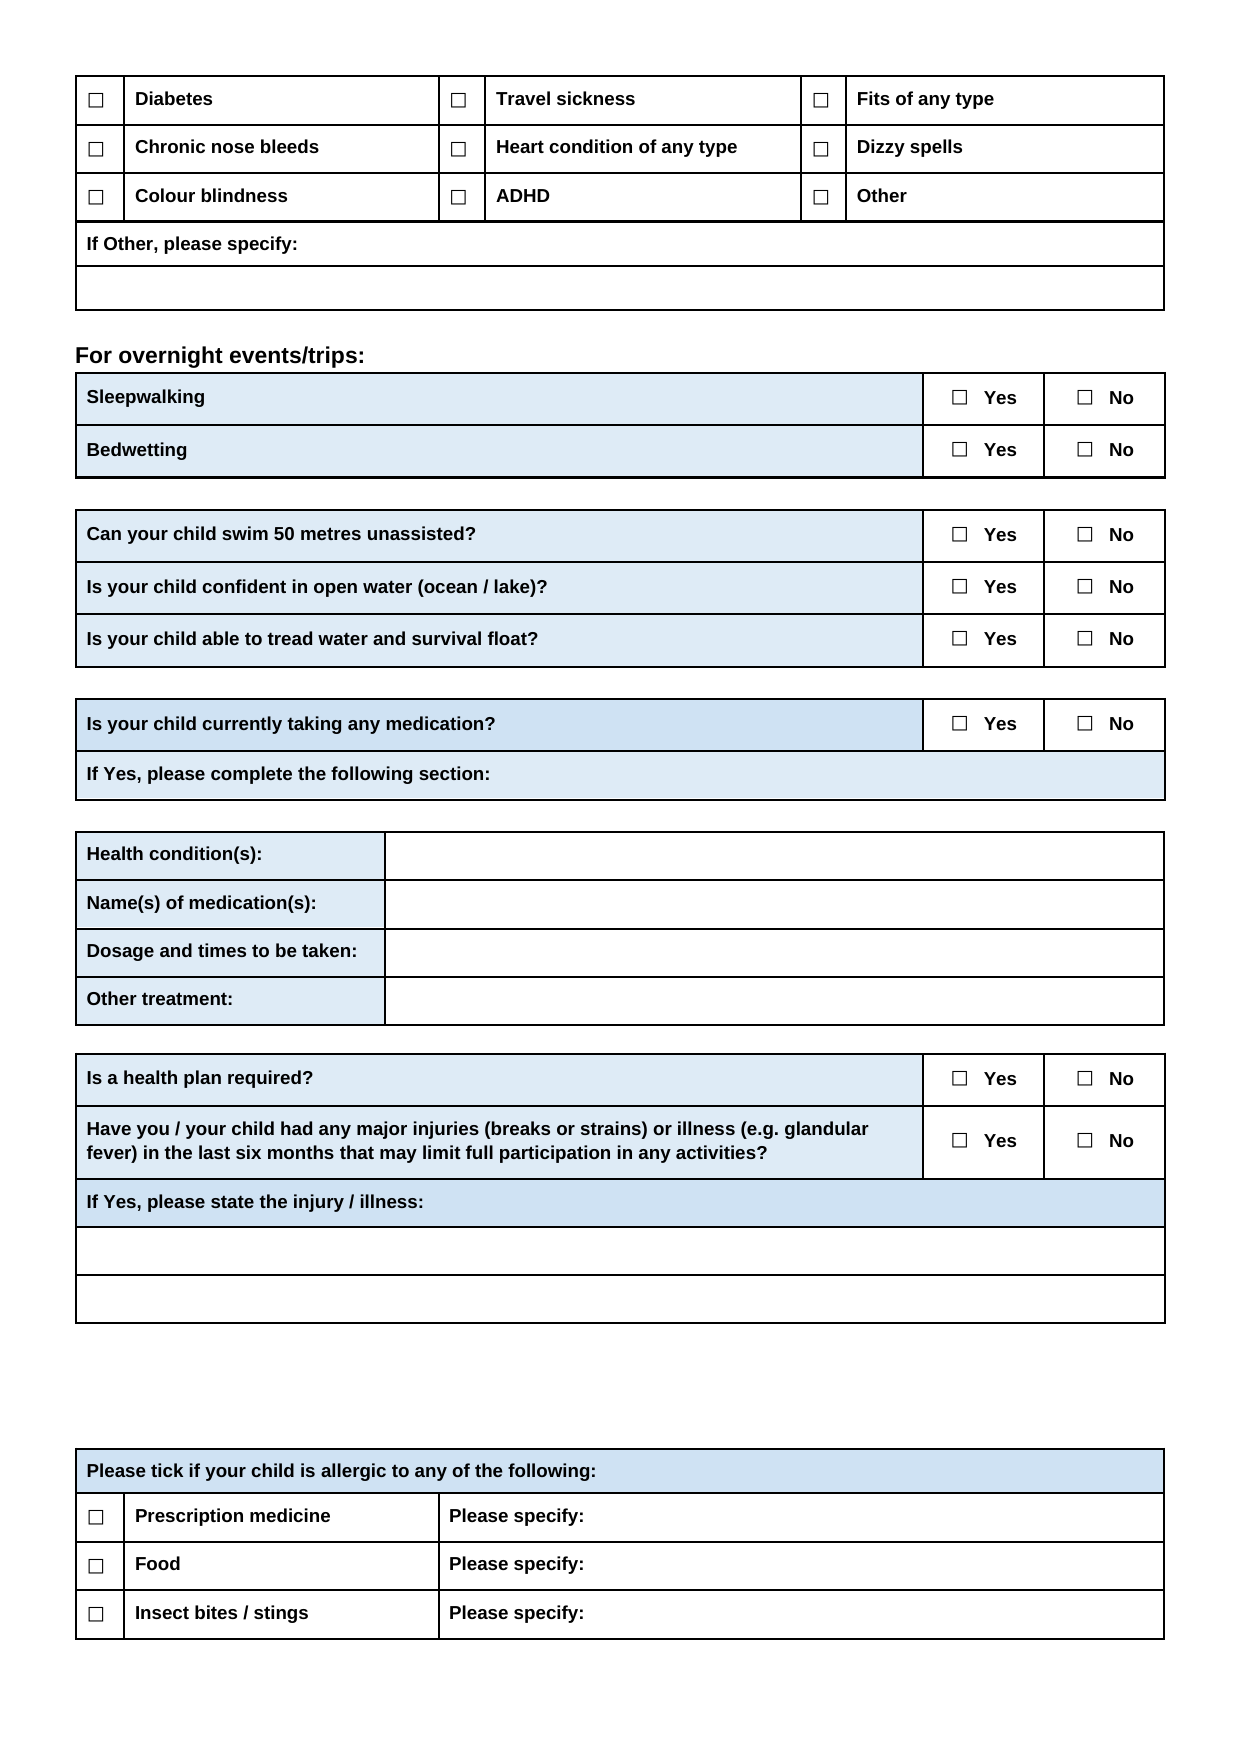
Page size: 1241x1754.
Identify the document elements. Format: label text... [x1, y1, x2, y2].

table_cell Dosage and times to be taken: [77, 930, 384, 976]
table_header ⬜ No [1045, 1055, 1164, 1105]
table_header Is your child currently taking any medication? [77, 700, 922, 750]
table_header ⬜ Yes [924, 700, 1043, 750]
table_cell ⬜ [802, 174, 845, 220]
table_cell ⬜ [77, 1543, 123, 1589]
table_header ⬜ Yes [924, 374, 1043, 424]
table_cell ADHD [486, 174, 800, 220]
table_cell [386, 978, 1163, 1024]
table_cell ⬜ [77, 174, 123, 220]
table_cell ⬜ [77, 77, 123, 123]
table_cell ⬜ No [1045, 563, 1164, 613]
table_cell ⬜ No [1045, 1107, 1164, 1178]
table_cell Other [847, 174, 1163, 220]
text For overnight events/trips: [75, 342, 1165, 368]
table_header Is a health plan required? [77, 1055, 922, 1105]
table_header Can your child swim 50 metres unassisted? [77, 511, 922, 561]
table_cell Travel sickness [486, 77, 800, 123]
table_cell ⬜ [802, 126, 845, 172]
table_cell Name(s) of medication(s): [77, 881, 384, 927]
table_cell Other treatment: [77, 978, 384, 1024]
table_cell Colour blindness [125, 174, 438, 220]
table_cell ⬜ [440, 77, 484, 123]
table_cell If Yes, please state the injury / illness: [77, 1180, 1164, 1226]
table_cell Is your child able to tread water and survival float? [77, 615, 922, 666]
table_cell [77, 1276, 1164, 1322]
table_cell ⬜ [440, 174, 484, 220]
table_header ⬜ No [1045, 511, 1164, 561]
table_cell ⬜ Yes [924, 426, 1043, 476]
table_header ⬜ No [1045, 700, 1164, 750]
table_cell ⬜ [77, 1591, 123, 1637]
table_cell If Yes, please complete the following section: [77, 752, 1164, 798]
table_cell Have you / your child had any major injuries (breaks or strains) or illness (e.g. glandular fever) in the last six months that may limit full participation in any activities? [77, 1107, 922, 1178]
table_cell Is your child confident in open water (ocean / lake)? [77, 563, 922, 613]
table_cell Food [125, 1543, 438, 1589]
table_cell ⬜ [77, 1494, 123, 1541]
table_cell ⬜ Yes [924, 1107, 1043, 1178]
table_cell Please specify: [440, 1591, 1163, 1637]
table_header ⬜ Yes [924, 1055, 1043, 1105]
table_cell Please specify: [440, 1543, 1163, 1589]
table_header Health condition(s): [77, 833, 384, 879]
table_cell ⬜ No [1045, 426, 1164, 476]
table_header ⬜ Yes [924, 511, 1043, 561]
table_header Please tick if your child is allergic to any of the following: [77, 1450, 1163, 1492]
table_cell Insect bites / stings [125, 1591, 438, 1637]
table_header Sleepwalking [77, 374, 922, 424]
table_cell Fits of any type [847, 77, 1163, 123]
table_cell Heart condition of any type [486, 126, 800, 172]
table_cell ⬜ No [1045, 615, 1164, 666]
table_header [386, 833, 1163, 879]
table_cell ⬜ [440, 126, 484, 172]
table_cell Diabetes [125, 77, 438, 123]
table_cell ⬜ Yes [924, 615, 1043, 666]
table_cell Dizzy spells [847, 126, 1163, 172]
table_cell [386, 930, 1163, 976]
table_header ⬜ No [1045, 374, 1164, 424]
table_cell [77, 267, 1163, 309]
table_cell ⬜ [802, 77, 845, 123]
table_cell [77, 1228, 1164, 1274]
table_cell If Other, please specify: [77, 223, 1163, 265]
table_cell Bedwetting [77, 426, 922, 476]
table_cell Please specify: [440, 1494, 1163, 1541]
table_cell Prescription medicine [125, 1494, 438, 1541]
table_cell Chronic nose bleeds [125, 126, 438, 172]
table_cell ⬜ Yes [924, 563, 1043, 613]
table_cell ⬜ [77, 126, 123, 172]
table_cell [386, 881, 1163, 927]
